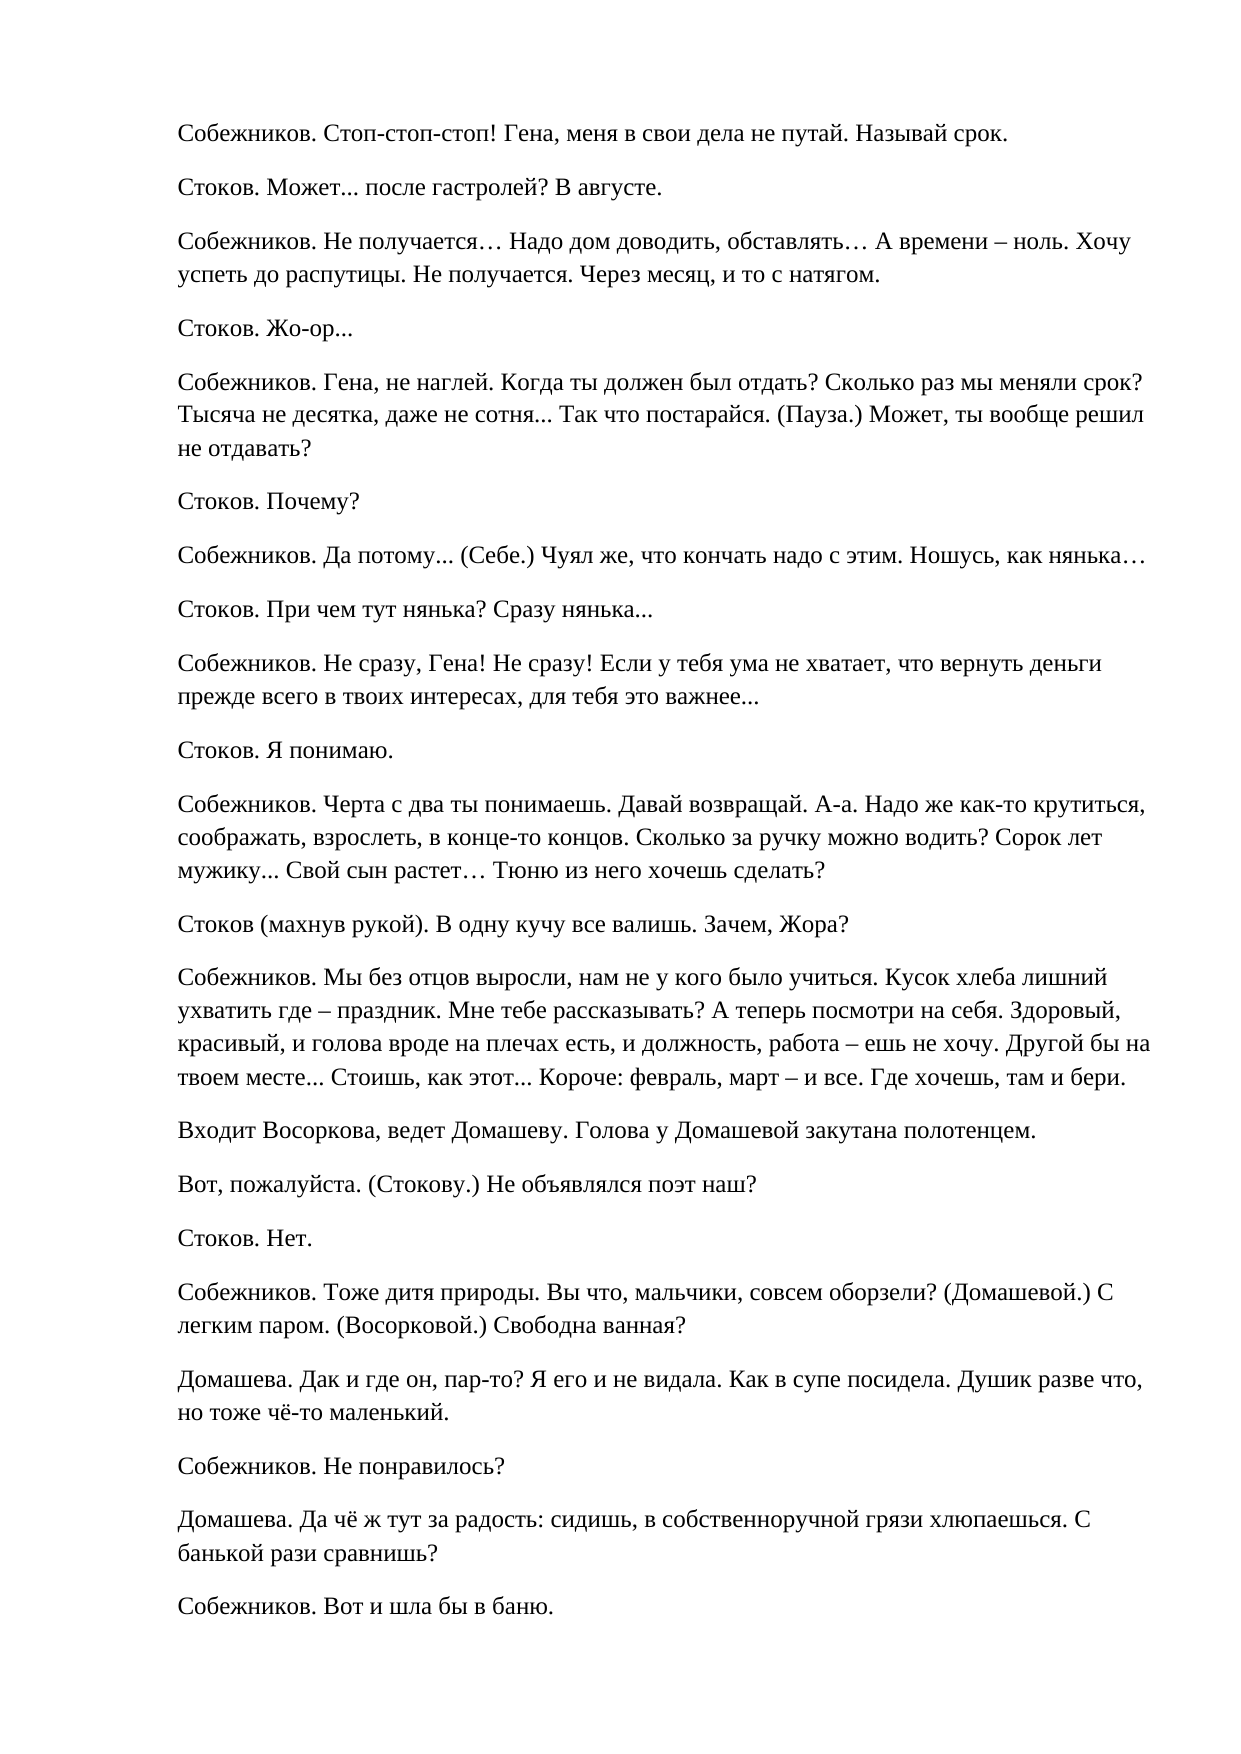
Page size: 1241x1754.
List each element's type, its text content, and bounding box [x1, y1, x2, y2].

text Собежников. Да потому... (Себе.) Чуял же, что кончать надо с этим. Ношусь, как нянька… [177, 540, 1152, 569]
text Собежников. Не сразу, Гена! Не сразу! Если у тебя ума не хватает, что вернуть деньги прежде всего в твоих интересах, для тебя это важнее... [177, 648, 1152, 710]
text Собежников. Мы без отцов выросли, нам не у кого было учиться. Кусок хлеба лишний ухватить где – праздник. Мне тебе рассказывать? А теперь посмотри на себя. Здоровый, красивый, и голова вроде на плечах есть, и должность, работа – ешь не хочу. Другой бы на твоем месте... Стоишь, как этот... Короче: февраль, март – и все. Где хочешь, там и бери. [177, 962, 1152, 1090]
text Стоков (махнув рукой). В одну кучу все валишь. Зачем, Жора? [177, 909, 1152, 937]
text Стоков. Я понимаю. [177, 735, 1152, 764]
text Собежников. Не получается… Надо дом доводить, обставлять… А времени – ноль. Хочу успеть до распутицы. Не получается. Через месяц, и то с натягом. [177, 226, 1152, 288]
text Стоков. При чем тут нянька? Сразу нянька... [177, 594, 1152, 623]
text Домашева. Дак и где он, пар-то? Я его и не видала. Как в супе посидела. Душик разве что, но тоже чё-то маленький. [177, 1364, 1152, 1426]
text Собежников. Вот и шла бы в баню. [177, 1591, 1152, 1620]
text Собежников. Гена, не наглей. Когда ты должен был отдать? Сколько раз мы меняли срок? Тысяча не десятка, даже не сотня... Так что постарайся. (Пауза.) Может, ты вообще решил не отдавать? [177, 367, 1152, 461]
text Собежников. Не понравилось? [177, 1451, 1152, 1479]
text Стоков. Нет. [177, 1223, 1152, 1252]
text Собежников. Стоп-стоп-стоп! Гена, меня в свои дела не путай. Называй срок. [177, 118, 1152, 147]
text Домашева. Да чё ж тут за радость: сидишь, в собственноручной грязи хлюпаешься. С банькой рази сравнишь? [177, 1504, 1152, 1566]
text Вот, пожалуйста. (Стокову.) Не объявлялся поэт наш? [177, 1169, 1152, 1198]
text Собежников. Черта с два ты понимаешь. Давай возвращай. А-а. Надо же как-то крутиться, соображать, взрослеть, в конце-то концов. Сколько за ручку можно водить? Сорок лет мужику... Свой сын растет… Тюню из него хочешь сделать? [177, 789, 1152, 883]
text Стоков. Почему? [177, 486, 1152, 515]
text Входит Восоркова, ведет Домашеву. Голова у Домашевой закутана полотенцем. [177, 1115, 1152, 1144]
text Стоков. Жо-ор... [177, 313, 1152, 341]
text Стоков. Может... после гастролей? В августе. [177, 172, 1152, 201]
text Собежников. Тоже дитя природы. Вы что, мальчики, совсем оборзели? (Домашевой.) С легким паром. (Восорковой.) Свободна ванная? [177, 1277, 1152, 1339]
